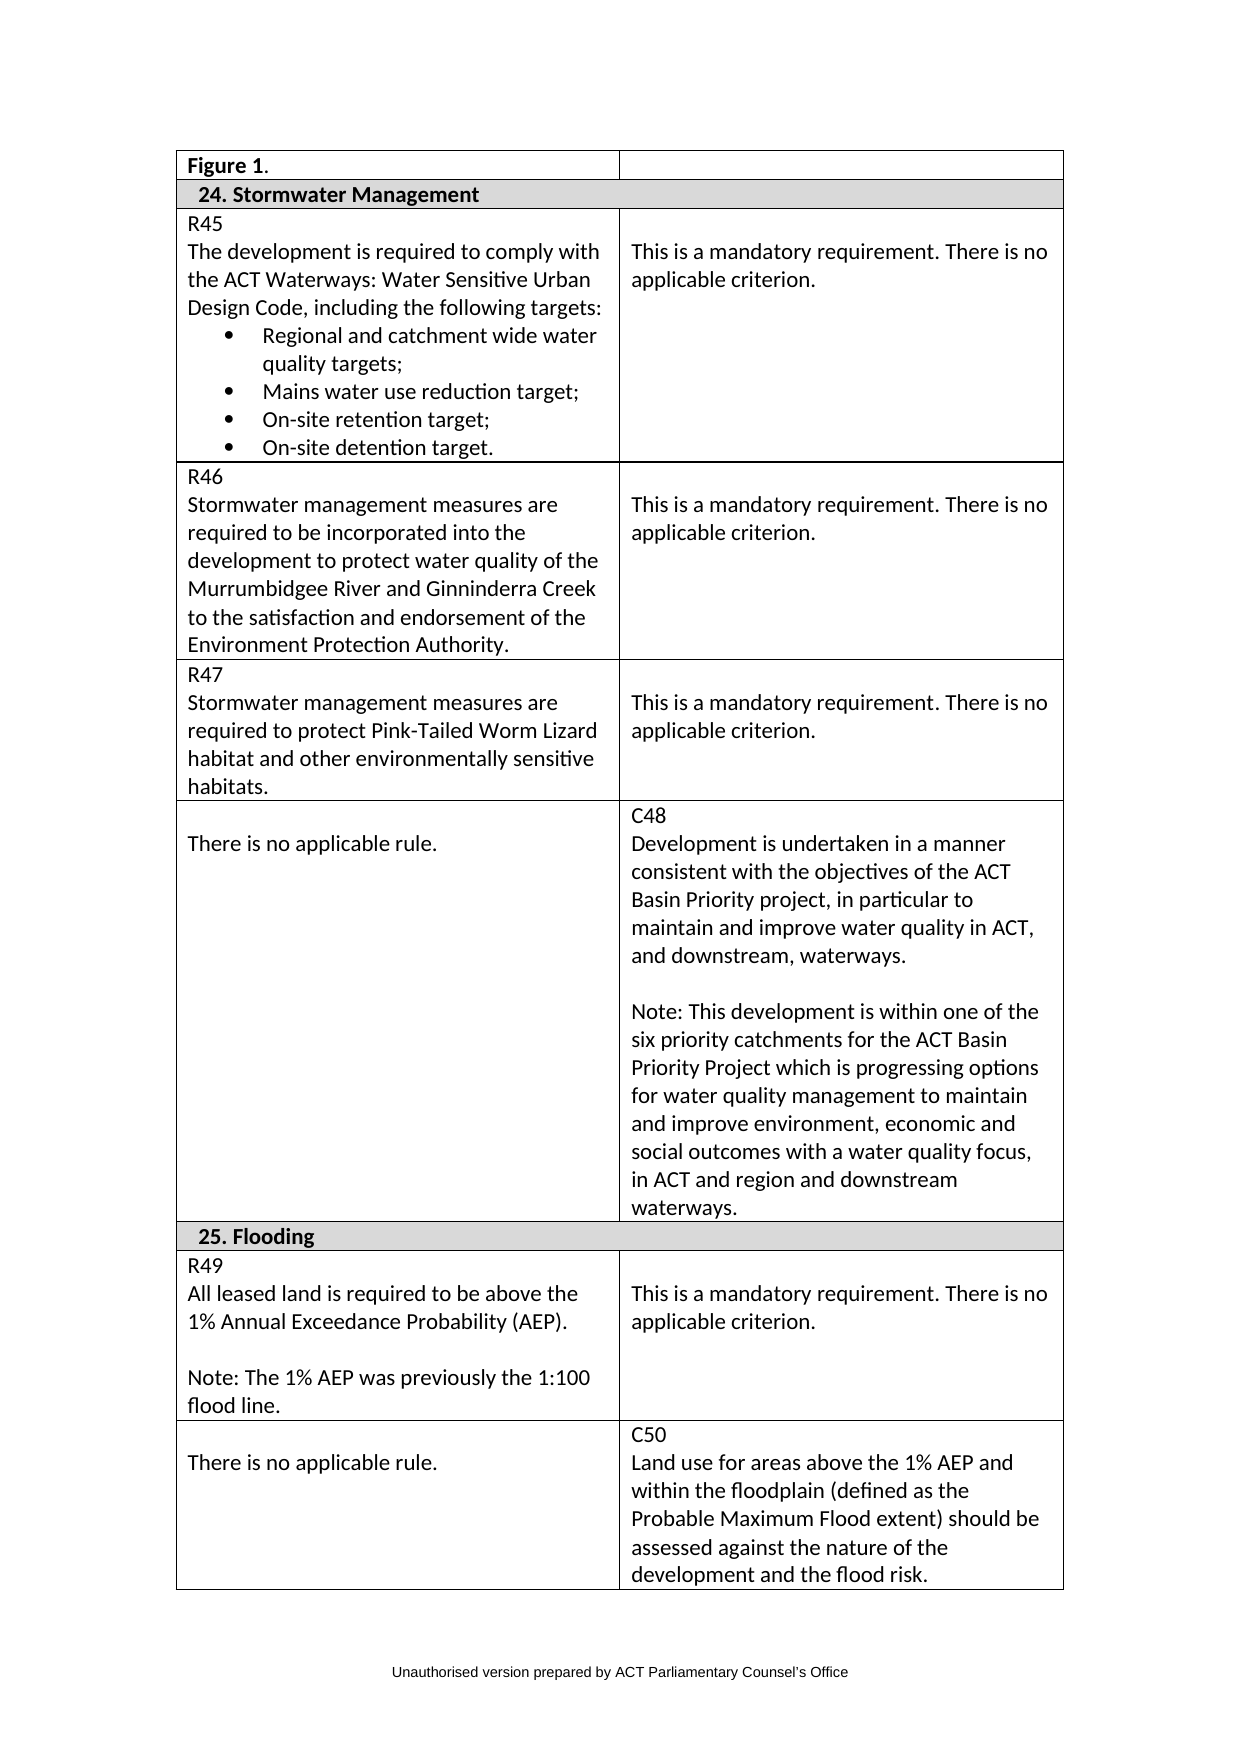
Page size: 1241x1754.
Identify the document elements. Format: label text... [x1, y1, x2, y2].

table_cell This is a mandatory requirement. There is no applicable criterion. [620, 463, 1063, 659]
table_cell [620, 151, 1063, 179]
table_cell 25. Flooding [177, 1222, 1063, 1250]
table_cell R49 All leased land is required to be above the 1% Annual Exceedance Probability (AEP). Note: The 1% AEP was previously the 1:100 flood line. [177, 1251, 619, 1419]
table_cell This is a mandatory requirement. There is no applicable criterion. [620, 1251, 1063, 1419]
table_cell This is a mandatory requirement. There is no applicable criterion. [620, 660, 1063, 800]
table_cell 24. Stormwater Management [177, 180, 1063, 208]
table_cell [177, 151, 619, 179]
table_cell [620, 1421, 1063, 1589]
table_cell R47 Stormwater management measures are required to protect Pink-Tailed Worm Lizard habitat and other environmentally sensitive habitats. [177, 660, 619, 800]
table_cell R45 The development is required to comply with the ACT Waterways: Water Sensitive Urban Design Code, including the following targets: Regional and catchment wide water quality targets; Mains water use reduction target; On-site retention target; On-site detention target. [177, 209, 619, 461]
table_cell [177, 1421, 619, 1589]
table_cell R46 Stormwater management measures are required to be incorporated into the development to protect water quality of the Murrumbidgee River and Ginninderra Creek to the satisfaction and endorsement of the Environment Protection Authority. [177, 463, 619, 659]
table_cell This is a mandatory requirement. There is no applicable criterion. [620, 209, 1063, 461]
table_cell There is no applicable rule. [177, 801, 619, 1221]
table_cell C48 Development is undertaken in a manner consistent with the objectives of the ACT Basin Priority project, in particular to maintain and improve water quality in ACT, and downstream, waterways. Note: This development is within one of the six priority catchments for the ACT Basin Priority Project which is progressing options for water quality management to maintain and improve environment, economic and social outcomes with a water quality focus, in ACT and region and downstream waterways. [620, 801, 1063, 1221]
